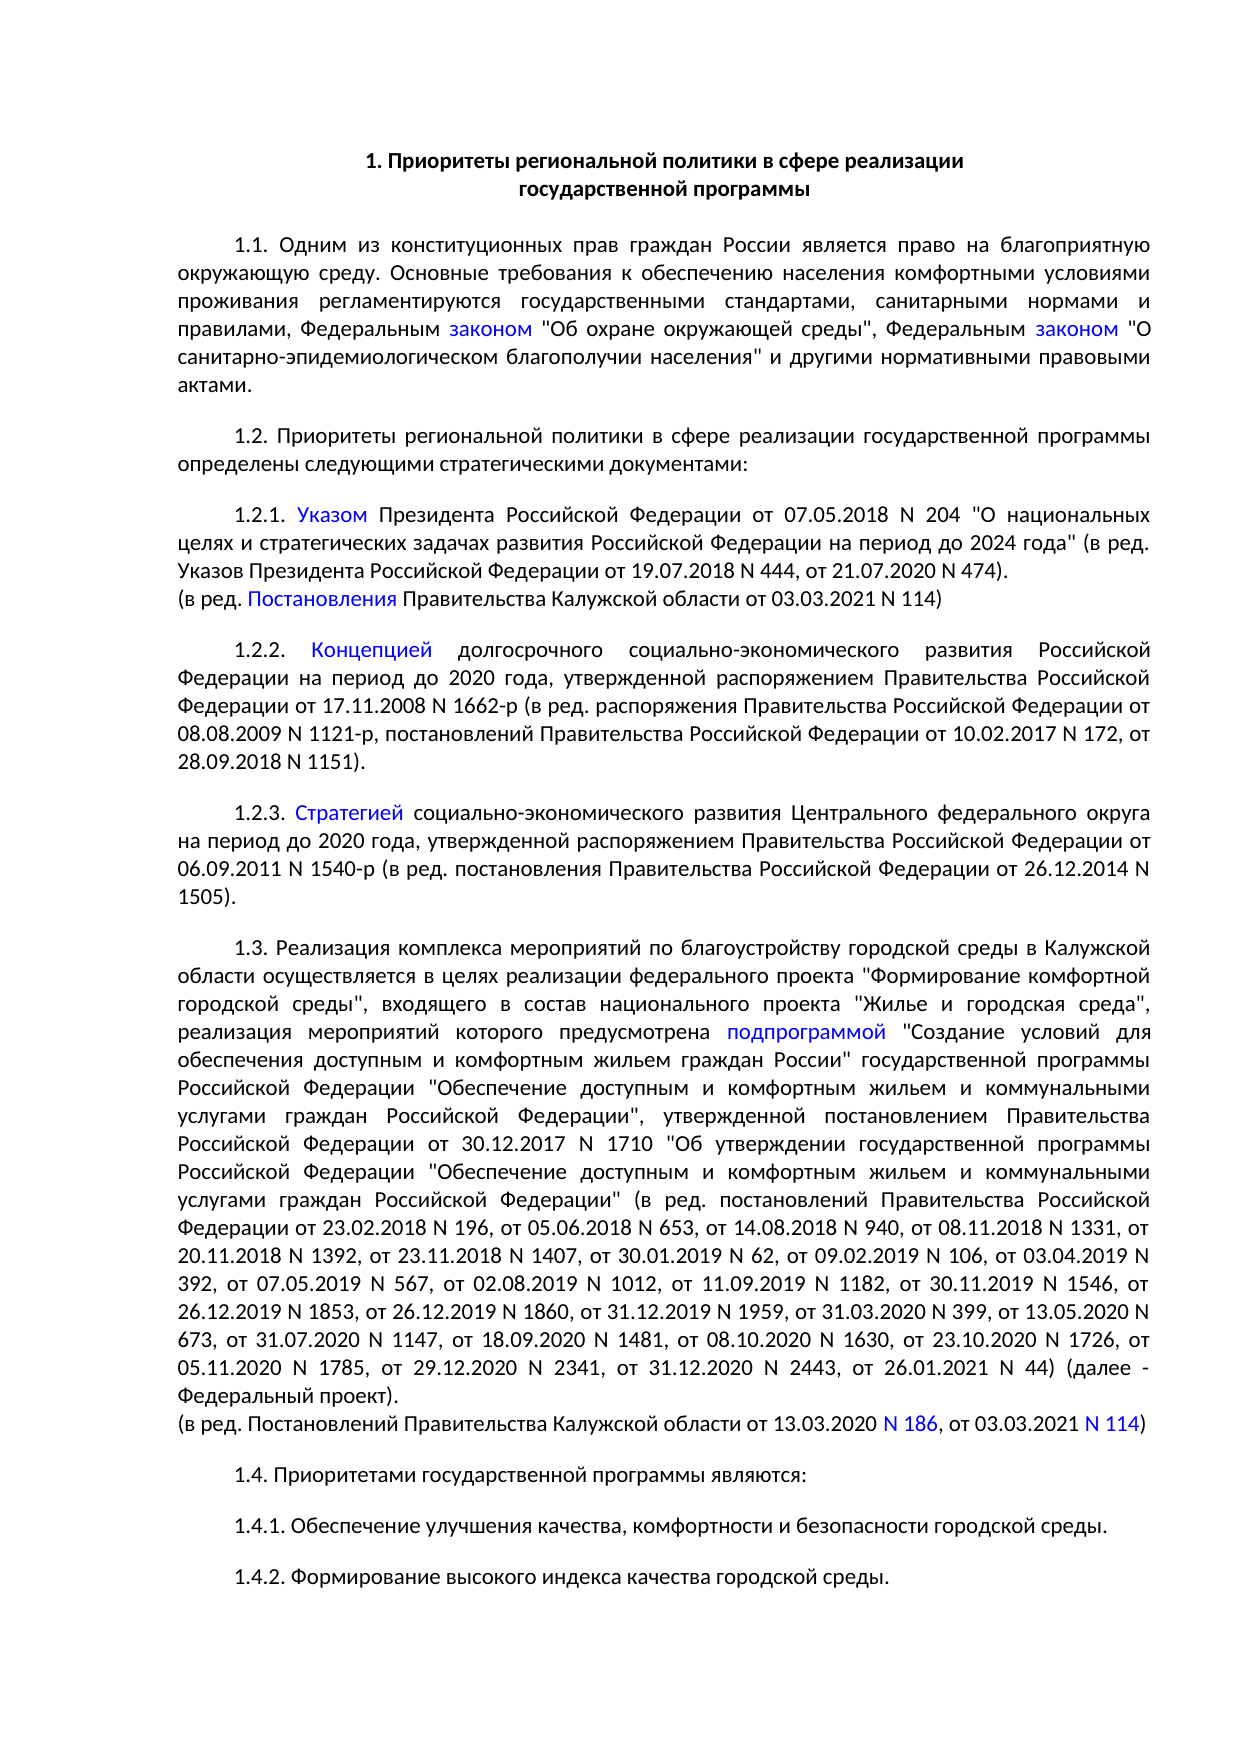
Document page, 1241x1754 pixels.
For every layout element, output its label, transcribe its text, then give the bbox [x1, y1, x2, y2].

text 1.4.2. Формирование высокого индекса качества городской среды. [177, 1562, 1152, 1590]
text 1.4. Приоритетами государственной программы являются: [177, 1461, 1152, 1488]
text 1.2. Приоритеты региональной политики в сфере реализации государственной программы определены следующими стратегическими документами: [177, 421, 1152, 477]
text 1.3. Реализация комплекса мероприятий по благоустройству городской среды в Калужской области осуществляется в целях реализации федерального проекта "Формирование комфортной городской среды", входящего в состав национального проекта "Жилье и городская среда", реализация мероприятий которого предусмотрена подпрограммой "Создание условий для обеспечения доступным и комфортным жильем граждан России" государственной программы Российской Федерации "Обеспечение доступным и комфортным жильем и коммунальными услугами граждан Российской Федерации", утвержденной постановлением Правительства Российской Федерации от 30.12.2017 N 1710 "Об утверждении государственной программы Российской Федерации "Обеспечение доступным и комфортным жильем и коммунальными услугами граждан Российской Федерации" (в ред. постановлений Правительства Российской Федерации от 23.02.2018 N 196, от 05.06.2018 N 653, от 14.08.2018 N 940, от 08.11.2018 N 1331, от 20.11.2018 N 1392, от 23.11.2018 N 1407, от 30.01.2019 N 62, от 09.02.2019 N 106, от 03.04.2019 N 392, от 07.05.2019 N 567, от 02.08.2019 N 1012, от 11.09.2019 N 1182, от 30.11.2019 N 1546, от 26.12.2019 N 1853, от 26.12.2019 N 1860, от 31.12.2019 N 1959, от 31.03.2020 N 399, от 13.05.2020 N 673, от 31.07.2020 N 1147, от 18.09.2020 N 1481, от 08.10.2020 N 1630, от 23.10.2020 N 1726, от 05.11.2020 N 1785, от 29.12.2020 N 2341, от 31.12.2020 N 2443, от 26.01.2021 N 44) (далее - Федеральный проект). [177, 933, 1152, 1409]
text 1.4.1. Обеспечение улучшения качества, комфортности и безопасности городской среды. [177, 1511, 1152, 1539]
title 1. Приоритеты региональной политики в сфере реализации [177, 146, 1152, 174]
text (в ред. Постановлений Правительства Калужской области от 13.03.2020 N 186, от 03.03.2021 N 114) [177, 1409, 1152, 1438]
text 1.2.2. Концепцией долгосрочного социально-экономического развития Российской Федерации на период до 2020 года, утвержденной распоряжением Правительства Российской Федерации от 17.11.2008 N 1662-р (в ред. распоряжения Правительства Российской Федерации от 08.08.2009 N 1121-р, постановлений Правительства Российской Федерации от 10.02.2017 N 172, от 28.09.2018 N 1151). [177, 635, 1152, 775]
text 1.2.1. Указом Президента Российской Федерации от 07.05.2018 N 204 "О национальных целях и стратегических задачах развития Российской Федерации на период до 2024 года" (в ред. Указов Президента Российской Федерации от 19.07.2018 N 444, от 21.07.2020 N 474). [177, 500, 1152, 584]
text 1.2.3. Стратегией социально-экономического развития Центрального федерального округа на период до 2020 года, утвержденной распоряжением Правительства Российской Федерации от 06.09.2011 N 1540-р (в ред. постановления Правительства Российской Федерации от 26.12.2014 N 1505). [177, 798, 1152, 910]
title государственной программы [177, 174, 1152, 202]
text 1.1. Одним из конституционных прав граждан России является право на благоприятную окружающую среду. Основные требования к обеспечению населения комфортными условиями проживания регламентируются государственными стандартами, санитарными нормами и правилами, Федеральным законом "Об охране окружающей среды", Федеральным законом "О санитарно-эпидемиологическом благополучии населения" и другими нормативными правовыми актами. [177, 230, 1152, 398]
text (в ред. Постановления Правительства Калужской области от 03.03.2021 N 114) [177, 584, 1152, 612]
